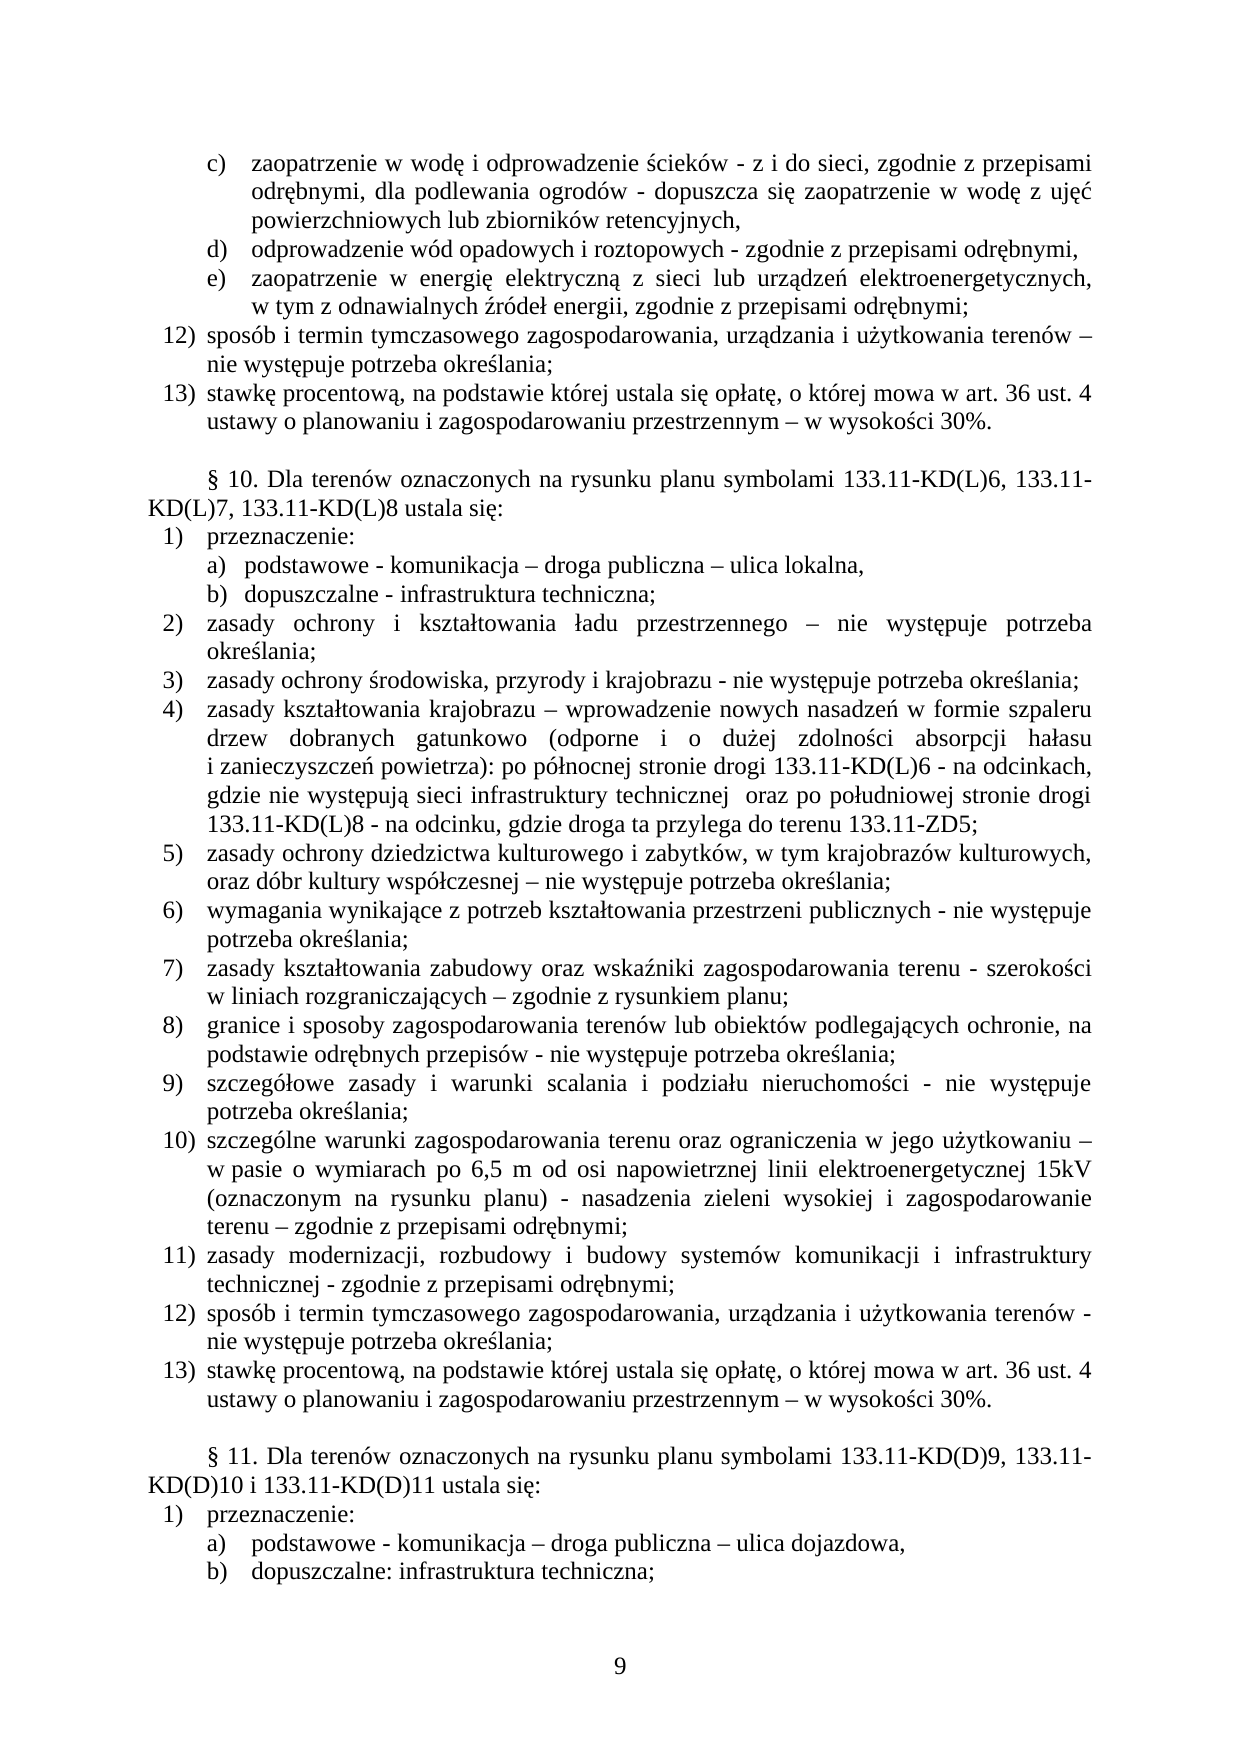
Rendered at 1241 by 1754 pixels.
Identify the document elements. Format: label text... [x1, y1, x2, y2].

list podstawowe - komunikacja – droga publiczna – ulica lokalna, [207, 550, 1093, 579]
list szczegółowe zasady i warunki scalania i podziału nieruchomości - nie występuje potrzeba określania; [162, 1068, 1093, 1125]
list dopuszczalne: infrastruktura techniczna; [207, 1556, 1093, 1585]
list stawkę procentową, na podstawie której ustala się opłatę, o której mowa w art. 36 ust. 4 ustawy o planowaniu i zagospodarowaniu przestrzennym – w wysokości 30%. [162, 1355, 1093, 1413]
list zaopatrzenie w wodę i odprowadzenie ścieków - z i do sieci, zgodnie z przepisami odrębnymi, dla podlewania ogrodów - dopuszcza się zaopatrzenie w wodę z ujęć powierzchniowych lub zbiorników retencyjnych, [207, 148, 1093, 234]
list sposób i termin tymczasowego zagospodarowania, urządzania i użytkowania terenów - nie występuje potrzeba określania; [162, 1298, 1093, 1355]
list odprowadzenie wód opadowych i roztopowych - zgodnie z przepisami odrębnymi, [207, 234, 1093, 263]
list stawkę procentową, na podstawie której ustala się opłatę, o której mowa w art. 36 ust. 4 ustawy o planowaniu i zagospodarowaniu przestrzennym – w wysokości 30%. [162, 378, 1093, 435]
list zasady modernizacji, rozbudowy i budowy systemów komunikacji i infrastruktury technicznej - zgodnie z przepisami odrębnymi; [162, 1240, 1093, 1298]
list szczególne warunki zagospodarowania terenu oraz ograniczenia w jego użytkowaniu – w pasie o wymiarach po od osi napowietrznej linii elektroenergetycznej 15kV (oznaczonym na rysunku planu) - nasadzenia zieleni wysokiej i zagospodarowanie terenu – zgodnie z przepisami odrębnymi; [162, 1125, 1093, 1240]
list zaopatrzenie w energię elektryczną z sieci lub urządzeń elektroenergetycznych, w tym z odnawialnych źródeł energii, zgodnie z przepisami odrębnymi; [207, 263, 1093, 320]
text § 10. Dla terenów oznaczonych na rysunku planu symbolami 133.11-KD(L)6, 133.11-KD(L)7, 133.11-KD(L)8 ustala się: [148, 464, 1093, 521]
text § 11. Dla terenów oznaczonych na rysunku planu symbolami 133.11-KD(D)9, 133.11-KD(D)10 i 133.11-KD(D)11 ustala się: [148, 1441, 1093, 1499]
list zasady kształtowania krajobrazu – wprowadzenie nowych nasadzeń w formie szpaleru drzew dobranych gatunkowo (odporne i o dużej zdolności absorpcji hałasu i zanieczyszczeń powietrza): po północnej stronie drogi 133.11-KD(L)6 - na odcinkach, gdzie nie występują sieci infrastruktury technicznej oraz po południowej stronie drogi 133.11-KD(L)8 - na odcinku, gdzie droga ta przylega do terenu 133.11-ZD5; [162, 694, 1093, 838]
list granice i sposoby zagospodarowania terenów lub obiektów podlegających ochronie, na podstawie odrębnych przepisów - nie występuje potrzeba określania; [162, 1010, 1093, 1068]
list podstawowe - komunikacja – droga publiczna – ulica dojazdowa, [207, 1528, 1093, 1556]
list dopuszczalne - infrastruktura techniczna; [207, 579, 1093, 608]
list zasady ochrony środowiska, przyrody i krajobrazu - nie występuje potrzeba określania; [162, 665, 1093, 694]
text 1) przeznaczenie: [162, 1499, 1093, 1528]
list wymagania wynikające z potrzeb kształtowania przestrzeni publicznych - nie występuje potrzeba określania; [162, 895, 1093, 953]
list sposób i termin tymczasowego zagospodarowania, urządzania i użytkowania terenów – nie występuje potrzeba określania; [162, 320, 1093, 378]
list przeznaczenie: [162, 521, 1093, 550]
list zasady ochrony dziedzictwa kulturowego i zabytków, w tym krajobrazów kulturowych, oraz dóbr kultury współczesnej – nie występuje potrzeba określania; [162, 838, 1093, 895]
list zasady ochrony i kształtowania ładu przestrzennego – nie występuje potrzeba określania; [162, 608, 1093, 665]
list zasady kształtowania zabudowy oraz wskaźniki zagospodarowania terenu - szerokości w liniach rozgraniczających – zgodnie z rysunkiem planu; [162, 953, 1093, 1010]
